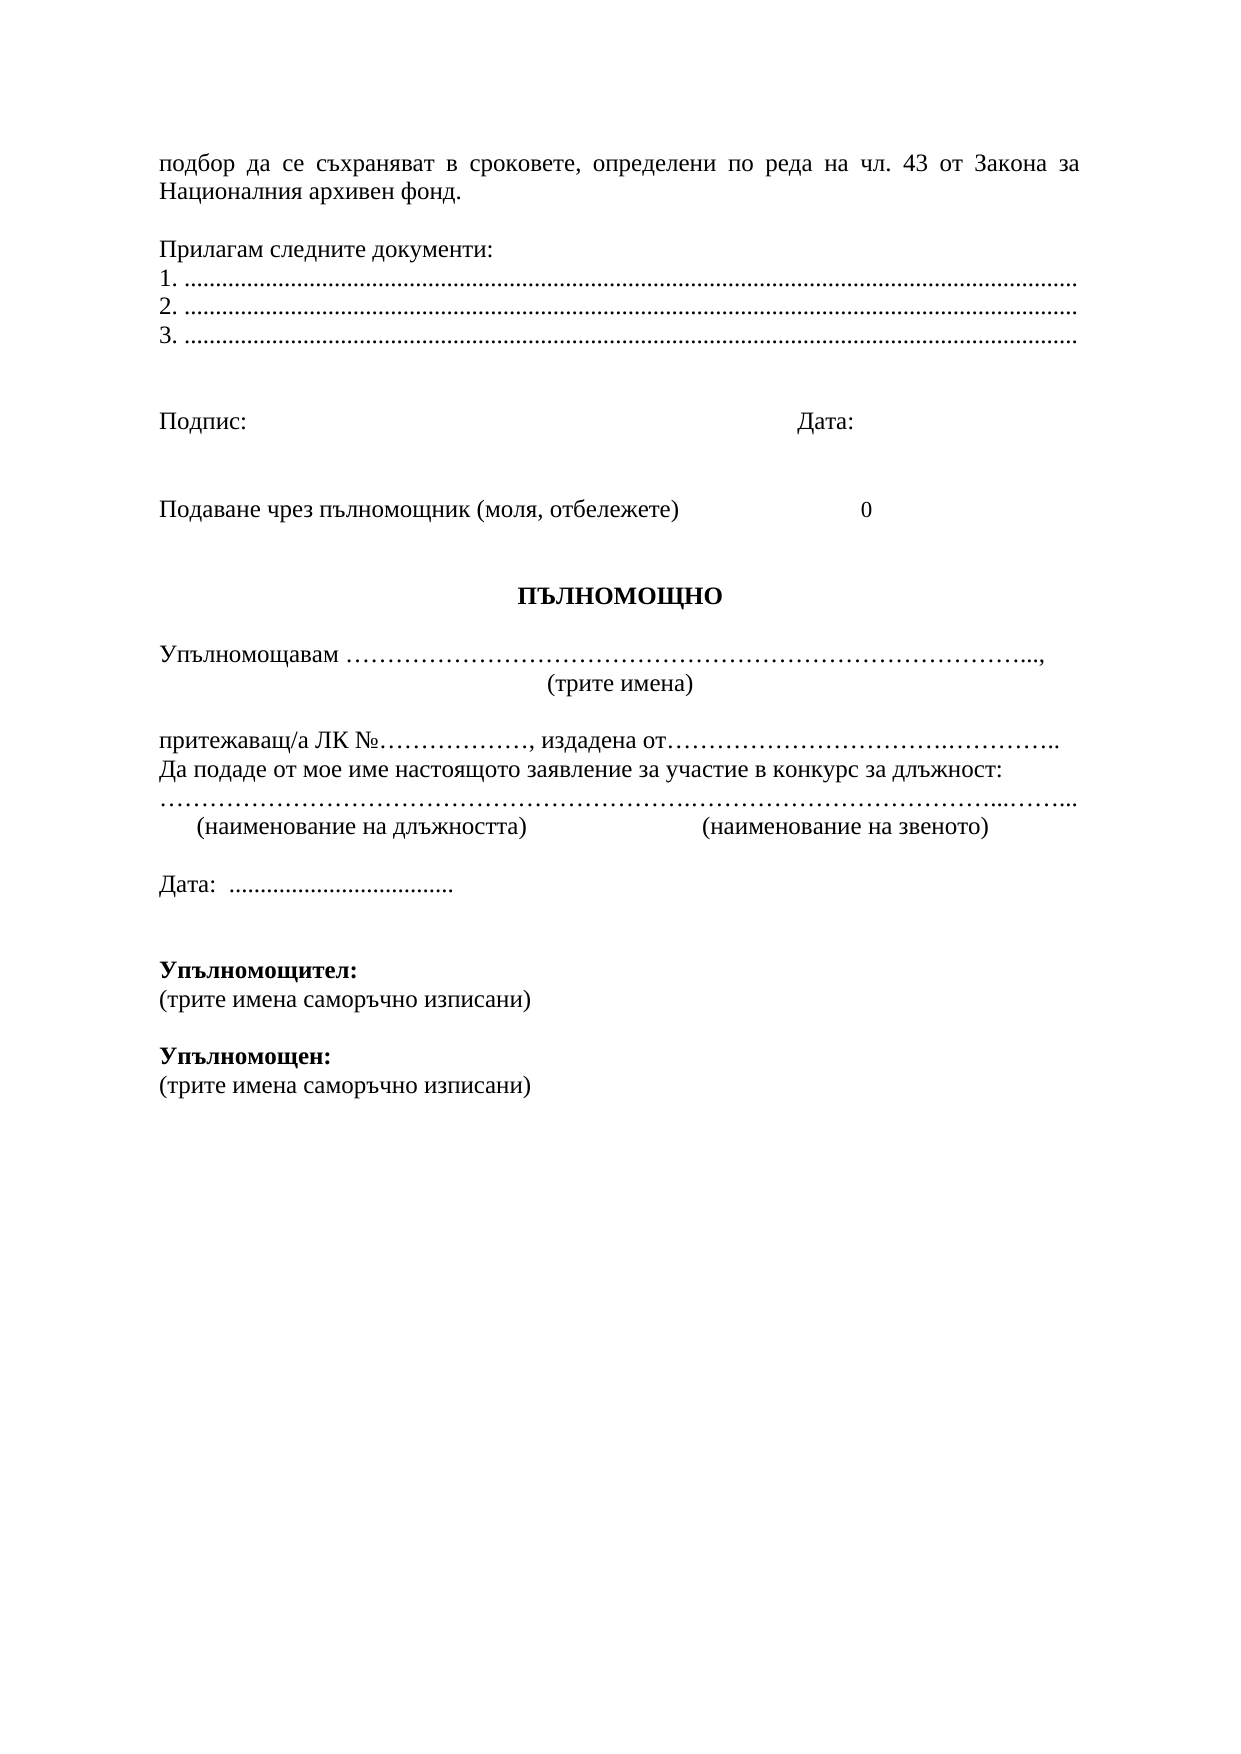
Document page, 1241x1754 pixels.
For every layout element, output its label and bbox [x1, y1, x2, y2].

table_header [148, 148, 1093, 1358]
